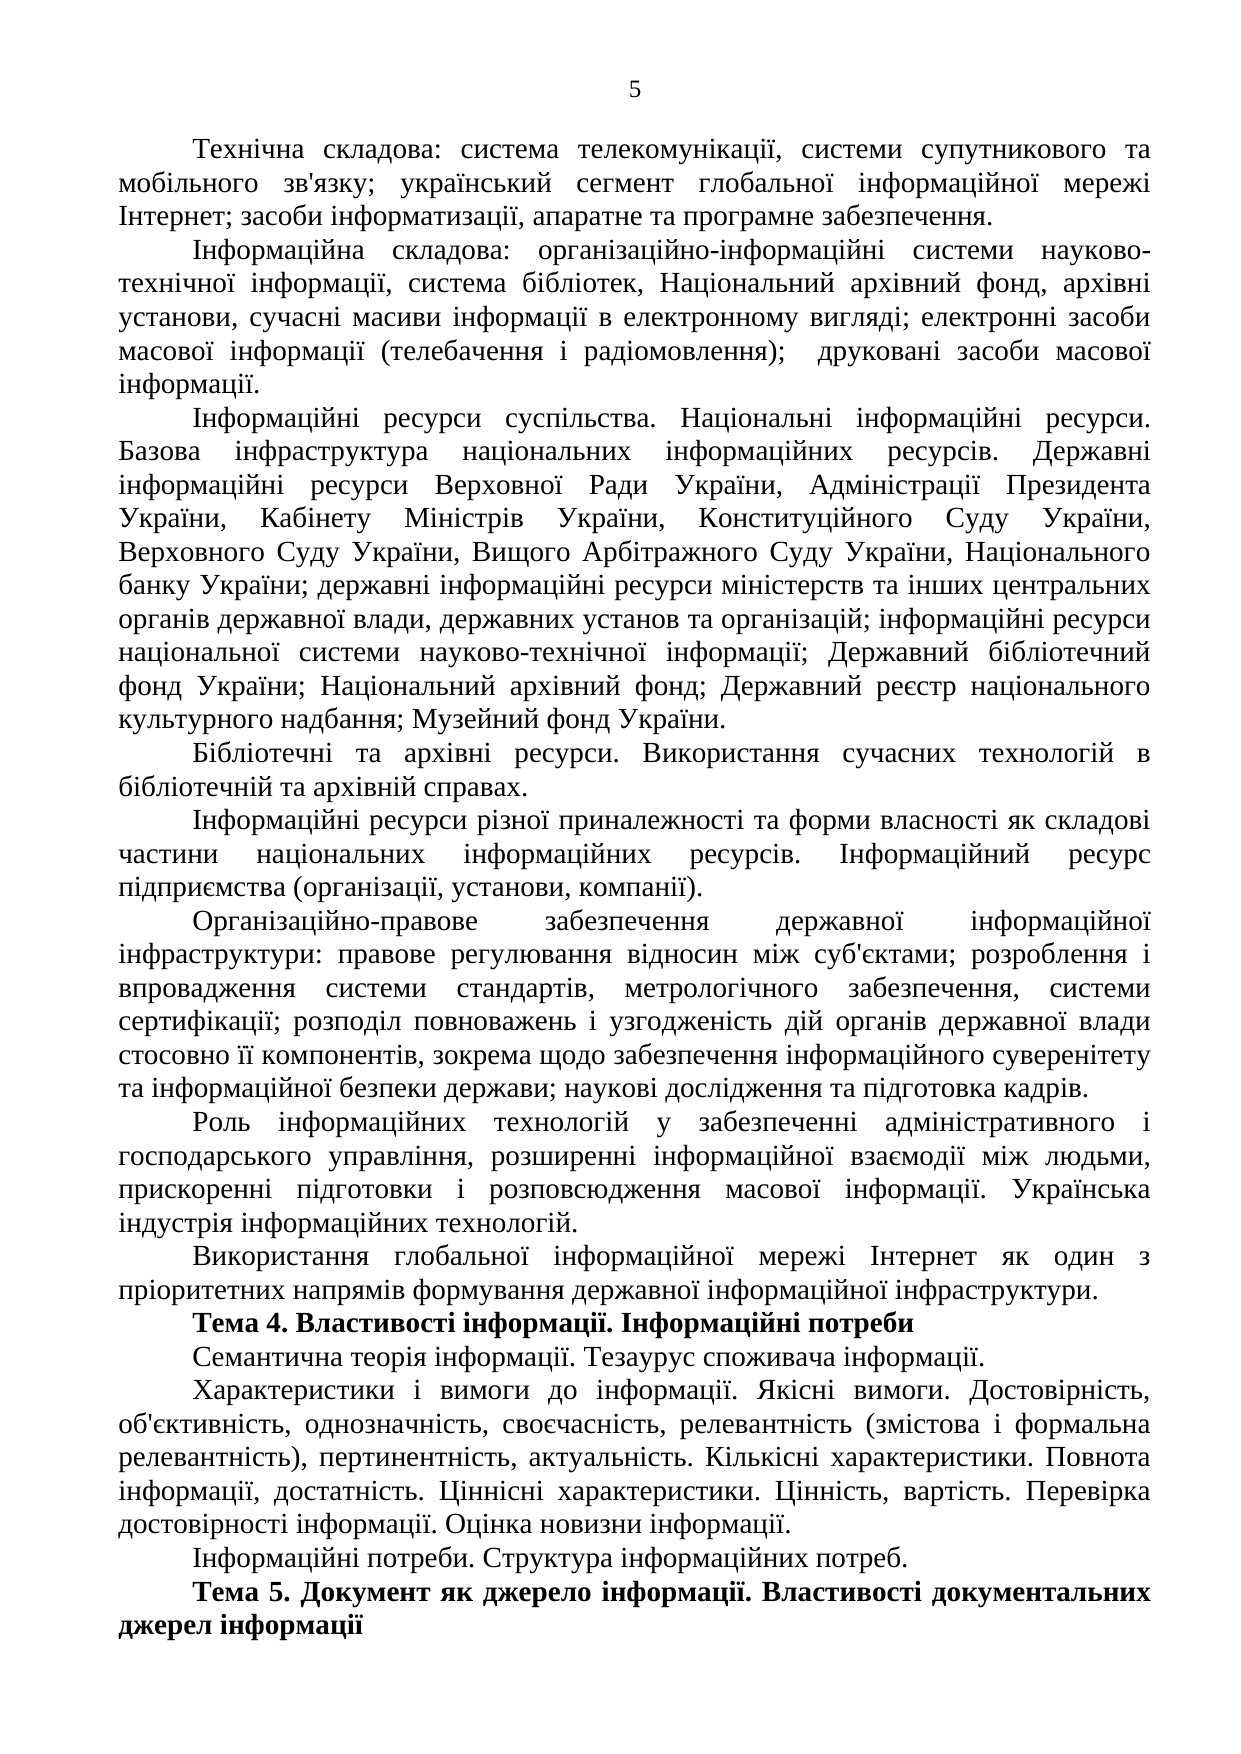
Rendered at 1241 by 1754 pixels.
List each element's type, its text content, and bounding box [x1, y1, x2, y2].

text Роль інформаційних технологій у забезпеченні адміністративного і господарського управління, розширенні інформаційної взаємодії між людьми, прискоренні підготовки і розповсюдження масової інформації. Українська індустрія інформаційних технологій. [118, 1104, 1152, 1238]
text Інформаційна складова: організаційно-інформаційні системи науково-технічної інформації, система бібліотек, Національний архівний фонд, архівні установи, сучасні масиви інформації в електронному вигляді; електронні засоби масової інформації (телебачення і радіомовлення); друковані засоби масової інформації. [118, 232, 1152, 400]
text Характеристики і вимоги до інформації. Якісні вимоги. Достовірність, об'єктивність, однозначність, своєчасність, релевантність (змістова і формальна релевантність), пертинентність, актуальність. Кількісні характеристики. Повнота інформації, достатність. Ціннісні характеристики. Цінність, вартість. Перевірка достовірності інформації. Оцінка новизни інформації. [118, 1372, 1152, 1540]
text Тема 4. Властивості інформації. Інформаційні потреби [118, 1305, 1152, 1339]
text Організаційно-правове забезпечення державної інформаційної інфраструктури: правове регулювання відносин між суб'єктами; розроблення і впровадження системи стандартів, метрологічного забезпечення, системи сертифікації; розподіл повноважень і узгодженість дій органів державної влади стосовно її компонентів, зокрема щодо забезпечення інформаційного суверенітету та інформаційної безпеки держави; наукові дослідження та підготовка кадрів. [118, 903, 1152, 1104]
text Тема 5. Документ як джерело інформації. Властивості документальних джерел інформації [118, 1574, 1152, 1641]
text Використання глобальної інформаційної мережі Інтернет як один з пріоритетних напрямів формування державної інформаційної інфраструктури. [118, 1238, 1152, 1305]
text Інформаційні потреби. Структура інформаційних потреб. [118, 1540, 1152, 1574]
text Інформаційні ресурси різної приналежності та форми власності як складові частини національних інформаційних ресурсів. Інформаційний ресурс підприємства (організації, установи, компанії). [118, 802, 1152, 903]
text Технічна складова: система телекомунікації, системи супутникового та мобільного зв'язку; український сегмент глобальної інформаційної мережі Інтернет; засоби інформатизації, апаратне та програмне забезпечення. [118, 131, 1152, 232]
text Бібліотечні та архівні ресурси. Використання сучасних технологій в бібліотечній та архівній справах. [118, 735, 1152, 802]
text Семантична теорія інформації. Тезаурус споживача інформації. [118, 1339, 1152, 1372]
text Інформаційні ресурси суспільства. Національні інформаційні ресурси. Базова інфраструктура національних інформаційних ресурсів. Державні інформаційні ресурси Верховної Ради України, Адміністрації Президента України, Кабінету Міністрів України, Конституційного Суду України, Верховного Суду України, Вищого Арбітражного Суду України, Національного банку України; державні інформаційні ресурси міністерств та інших центральних органів державної влади, державних установ та організацій; інформаційні ресурси національної системи науково-технічної інформації; Державний бібліотечний фонд України; Національний архівний фонд; Державний реєстр національного культурного надбання; Музейний фонд України. [118, 400, 1152, 735]
